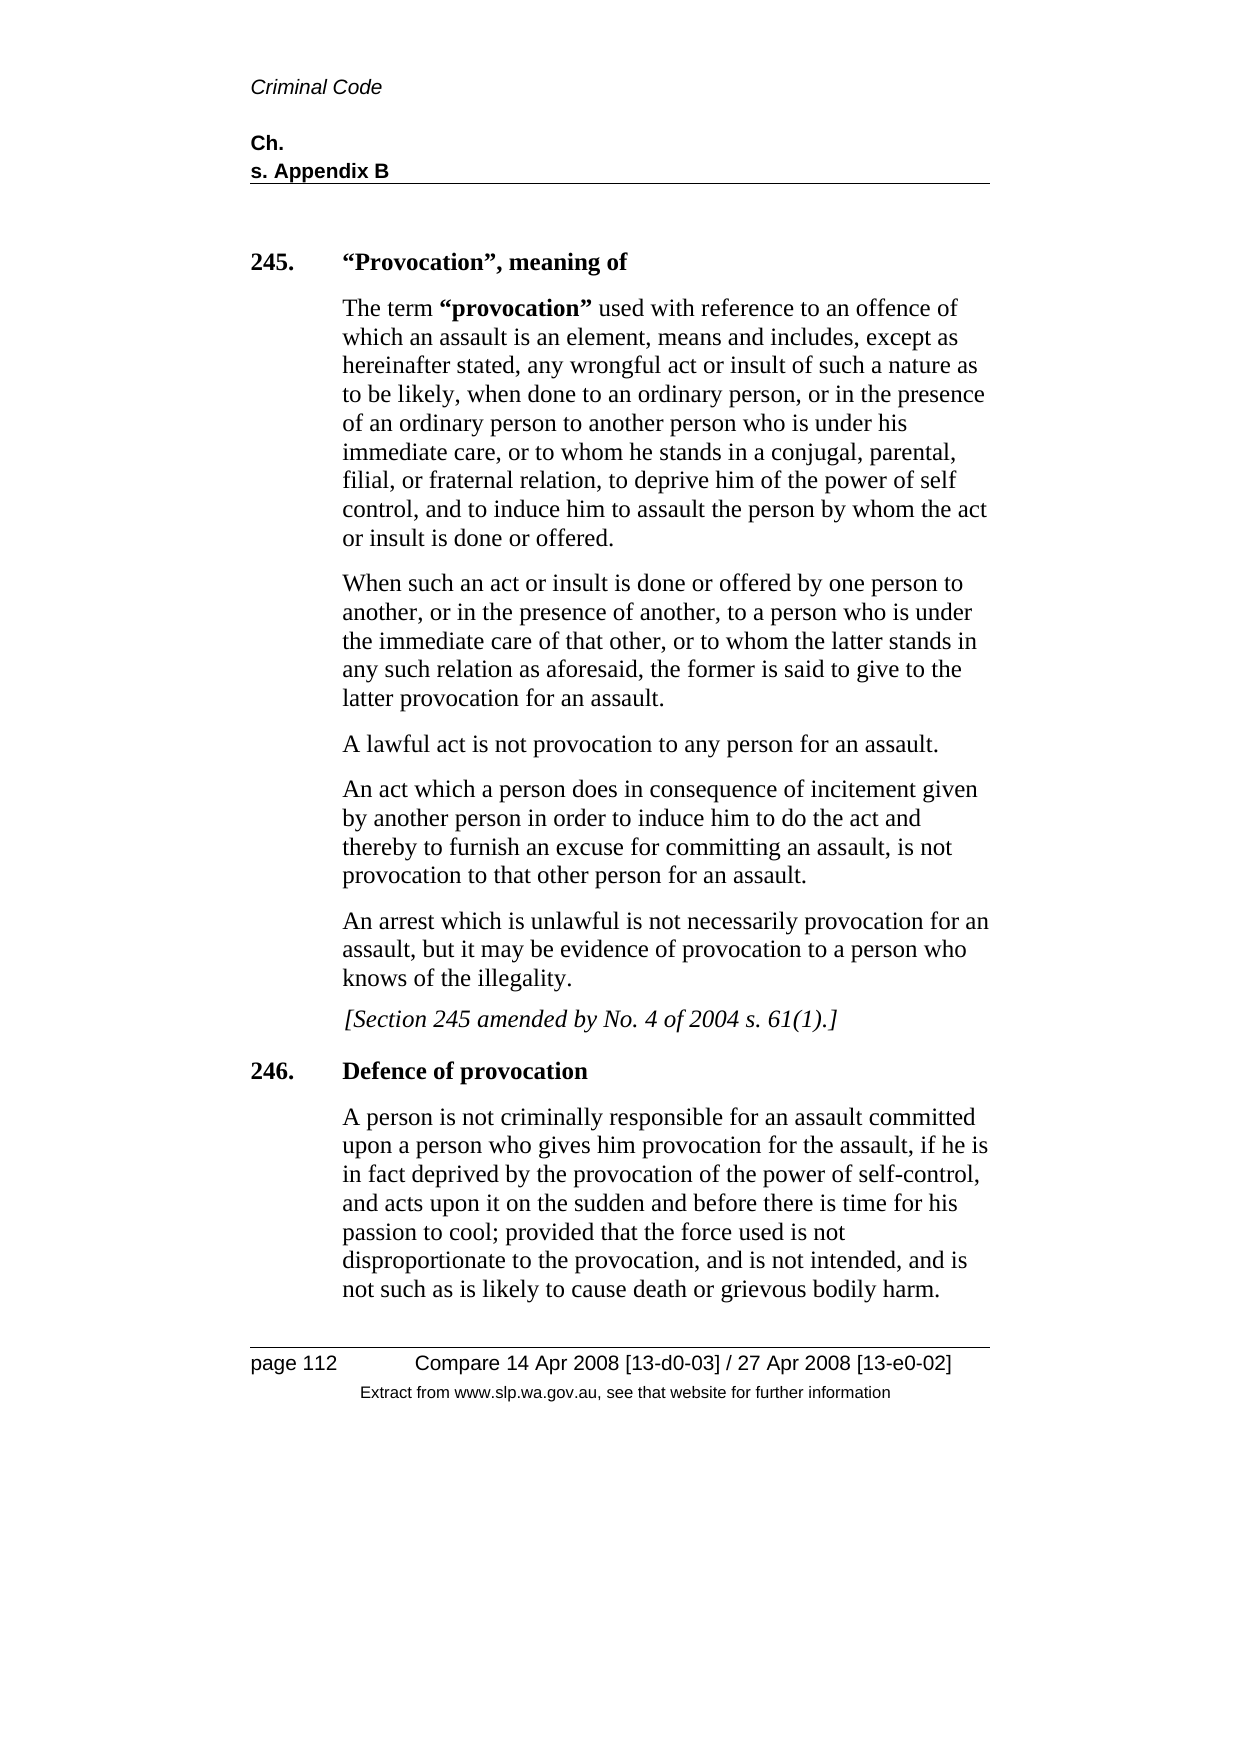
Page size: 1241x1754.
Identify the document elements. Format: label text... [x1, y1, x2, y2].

text The term “provocation” used with reference to an offence of which an assault is an element, means and includes, except as hereinafter stated, any wrongful act or insult of such a nature as to be likely, when done to an ordinary person, or in the presence of an ordinary person to another person who is under his immediate care, or to whom he stands in a conjugal, parental, filial, or fraternal relation, to deprive him of the power of self control, and to induce him to assault the person by whom the act or insult is done or offered. [250, 293, 990, 552]
subtitle 246. Defence of provocation [250, 1056, 990, 1085]
text When such an act or insult is done or offered by one person to another, or in the presence of another, to a person who is under the immediate care of that other, or to whom the latter stands in any such relation as aforesaid, the former is said to give to the latter provocation for an assault. [250, 568, 990, 712]
subtitle 245. “Provocation”, meaning of [250, 247, 990, 276]
text A lawful act is not provocation to any person for an assault. [250, 729, 990, 757]
text A person is not criminally responsible for an assault committed upon a person who gives him provocation for the assault, if he is in fact deprived by the provocation of the power of self-control, and acts upon it on the sudden and before there is time for his passion to cool; provided that the force used is not disproportionate to the provocation, and is not intended, and is not such as is likely to cause death or grievous bodily harm. [250, 1102, 990, 1303]
text [Section 245 amended by No. 4 of 2004 s. 61(1).] [250, 1004, 990, 1033]
text An arrest which is unlawful is not necessarily provocation for an assault, but it may be evidence of provocation to a person who knows of the illegality. [250, 906, 990, 992]
text An act which a person does in consequence of incitement given by another person in order to induce him to do the act and thereby to furnish an excuse for committing an assault, is not provocation to that other person for an assault. [250, 774, 990, 889]
